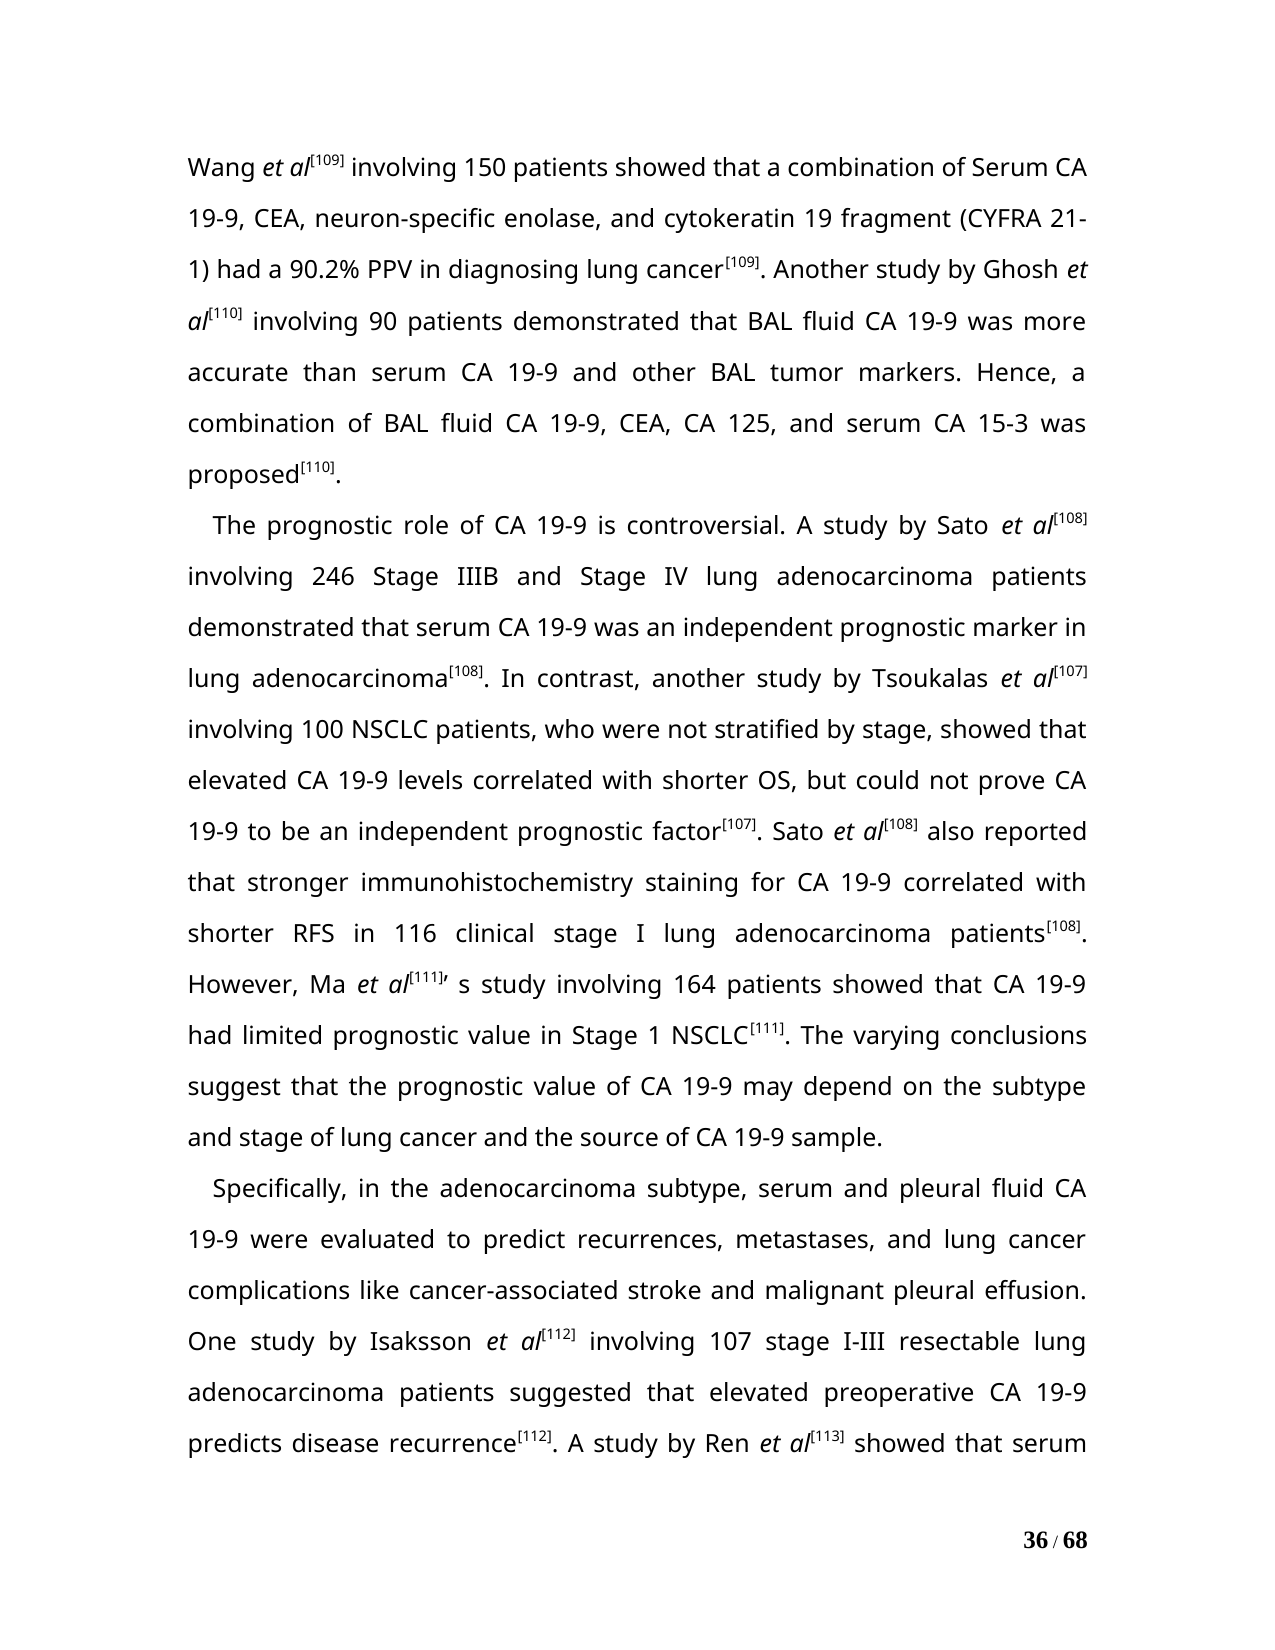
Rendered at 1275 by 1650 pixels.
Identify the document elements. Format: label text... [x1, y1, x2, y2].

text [187, 1171, 1087, 1460]
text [187, 150, 1087, 490]
text The prognostic role of CA 19-9 is controversial. A study by Sato et al[108] involving 246 Stage IIIB and Stage IV lung adenocarcinoma patients demonstrated that serum CA 19-9 was an independent prognostic marker in lung adenocarcinoma[108]. In contrast, another study by Tsoukalas et al[107] involving 100 NSCLC patients, who were not stratified by stage, showed that elevated CA 19-9 levels correlated with shorter OS, but could not prove CA 19-9 to be an independent prognostic factor[107]. Sato et al[108] also reported that stronger immunohistochemistry staining for CA 19-9 correlated with shorter RFS in 116 clinical stage I lung adenocarcinoma patients[108]. However, Ma et al[111]’ s study involving 164 patients showed that CA 19-9 had limited prognostic value in Stage 1 NSCLC[111]. The varying conclusions suggest that the prognostic value of CA 19-9 may depend on the subtype and stage of lung cancer and the source of CA 19-9 sample. [187, 507, 1087, 1154]
